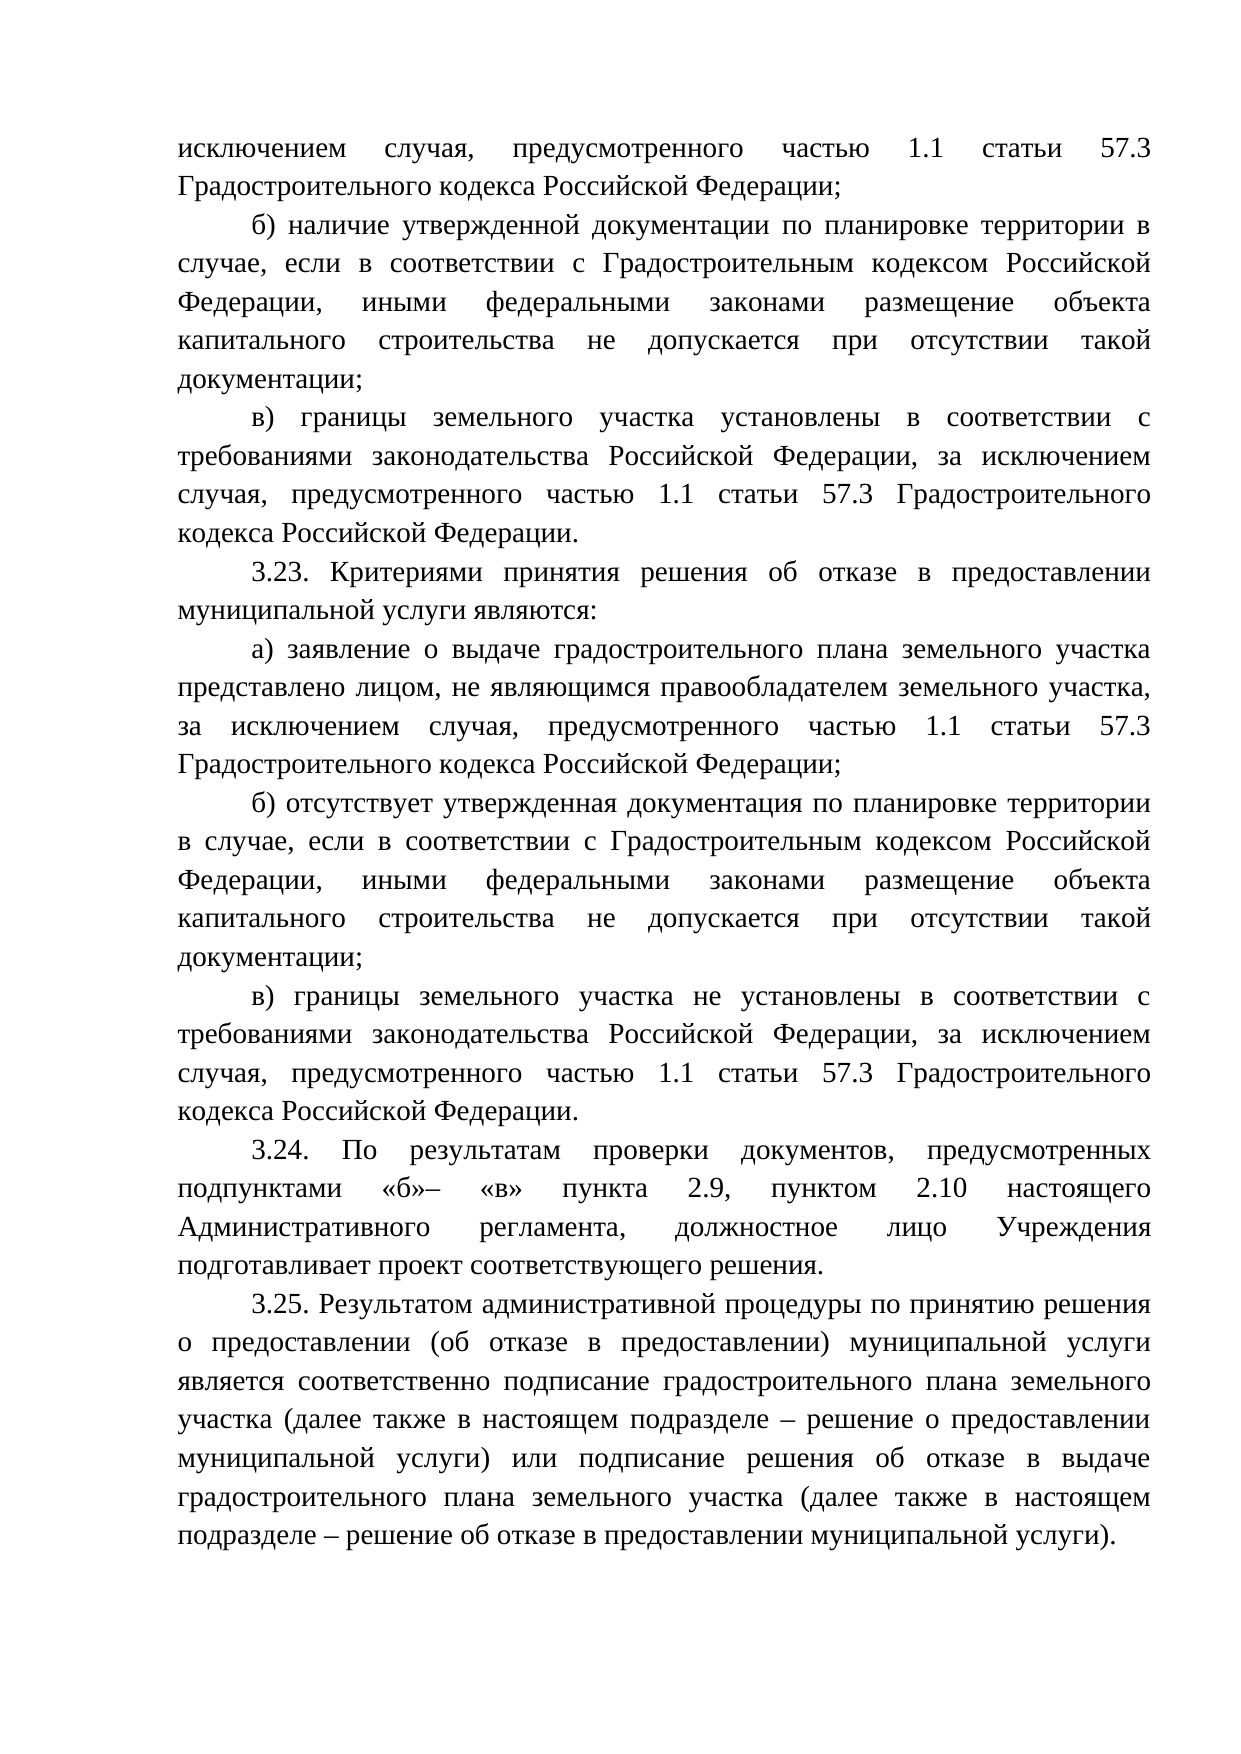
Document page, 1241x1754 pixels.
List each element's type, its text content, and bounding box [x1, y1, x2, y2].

text 3.24. По результатам проверки документов, предусмотренных подпунктами «б»– «в» пункта 2.9, пунктом 2.10 настоящего Административного регламента, должностное лицо Учреждения подготавливает проект соответствующего решения. [177, 1132, 1152, 1281]
text б) отсутствует утвержденная документация по планировке территории в случае, если в соответствии с Градостроительным кодексом Российской Федерации, иными федеральными законами размещение объекта капитального строительства не допускается при отсутствии такой документации; [177, 785, 1152, 973]
text а) заявление о выдаче градостроительного плана земельного участка представлено лицом, не являющимся правообладателем земельного участка, за исключением случая, предусмотренного частью 1.1 статьи 57.3 Градостроительного кодекса Российской Федерации; [177, 631, 1152, 780]
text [177, 130, 1152, 202]
text 3.23. Критериями принятия решения об отказе в предоставлении муниципальной услуги являются: [177, 554, 1152, 626]
text в) границы земельного участка не установлены в соответствии с требованиями законодательства Российской Федерации, за исключением случая, предусмотренного частью 1.1 статьи 57.3 Градостроительного кодекса Российской Федерации. [177, 978, 1152, 1127]
text в) границы земельного участка установлены в соответствии с требованиями законодательства Российской Федерации, за исключением случая, предусмотренного частью 1.1 статьи 57.3 Градостроительного кодекса Российской Федерации. [177, 399, 1152, 549]
text б) наличие утвержденной документации по планировке территории в случае, если в соответствии с Градостроительным кодексом Российской Федерации, иными федеральными законами размещение объекта капитального строительства не допускается при отсутствии такой документации; [177, 207, 1152, 394]
text 3.25. Результатом административной процедуры по принятию решения о предоставлении (об отказе в предоставлении) муниципальной услуги является соответственно подписание градостроительного плана земельного участка (далее также в настоящем подразделе – решение о предоставлении муниципальной услуги) или подписание решения об отказе в выдаче градостроительного плана земельного участка (далее также в настоящем подразделе – решение об отказе в предоставлении муниципальной услуги). [177, 1286, 1152, 1551]
